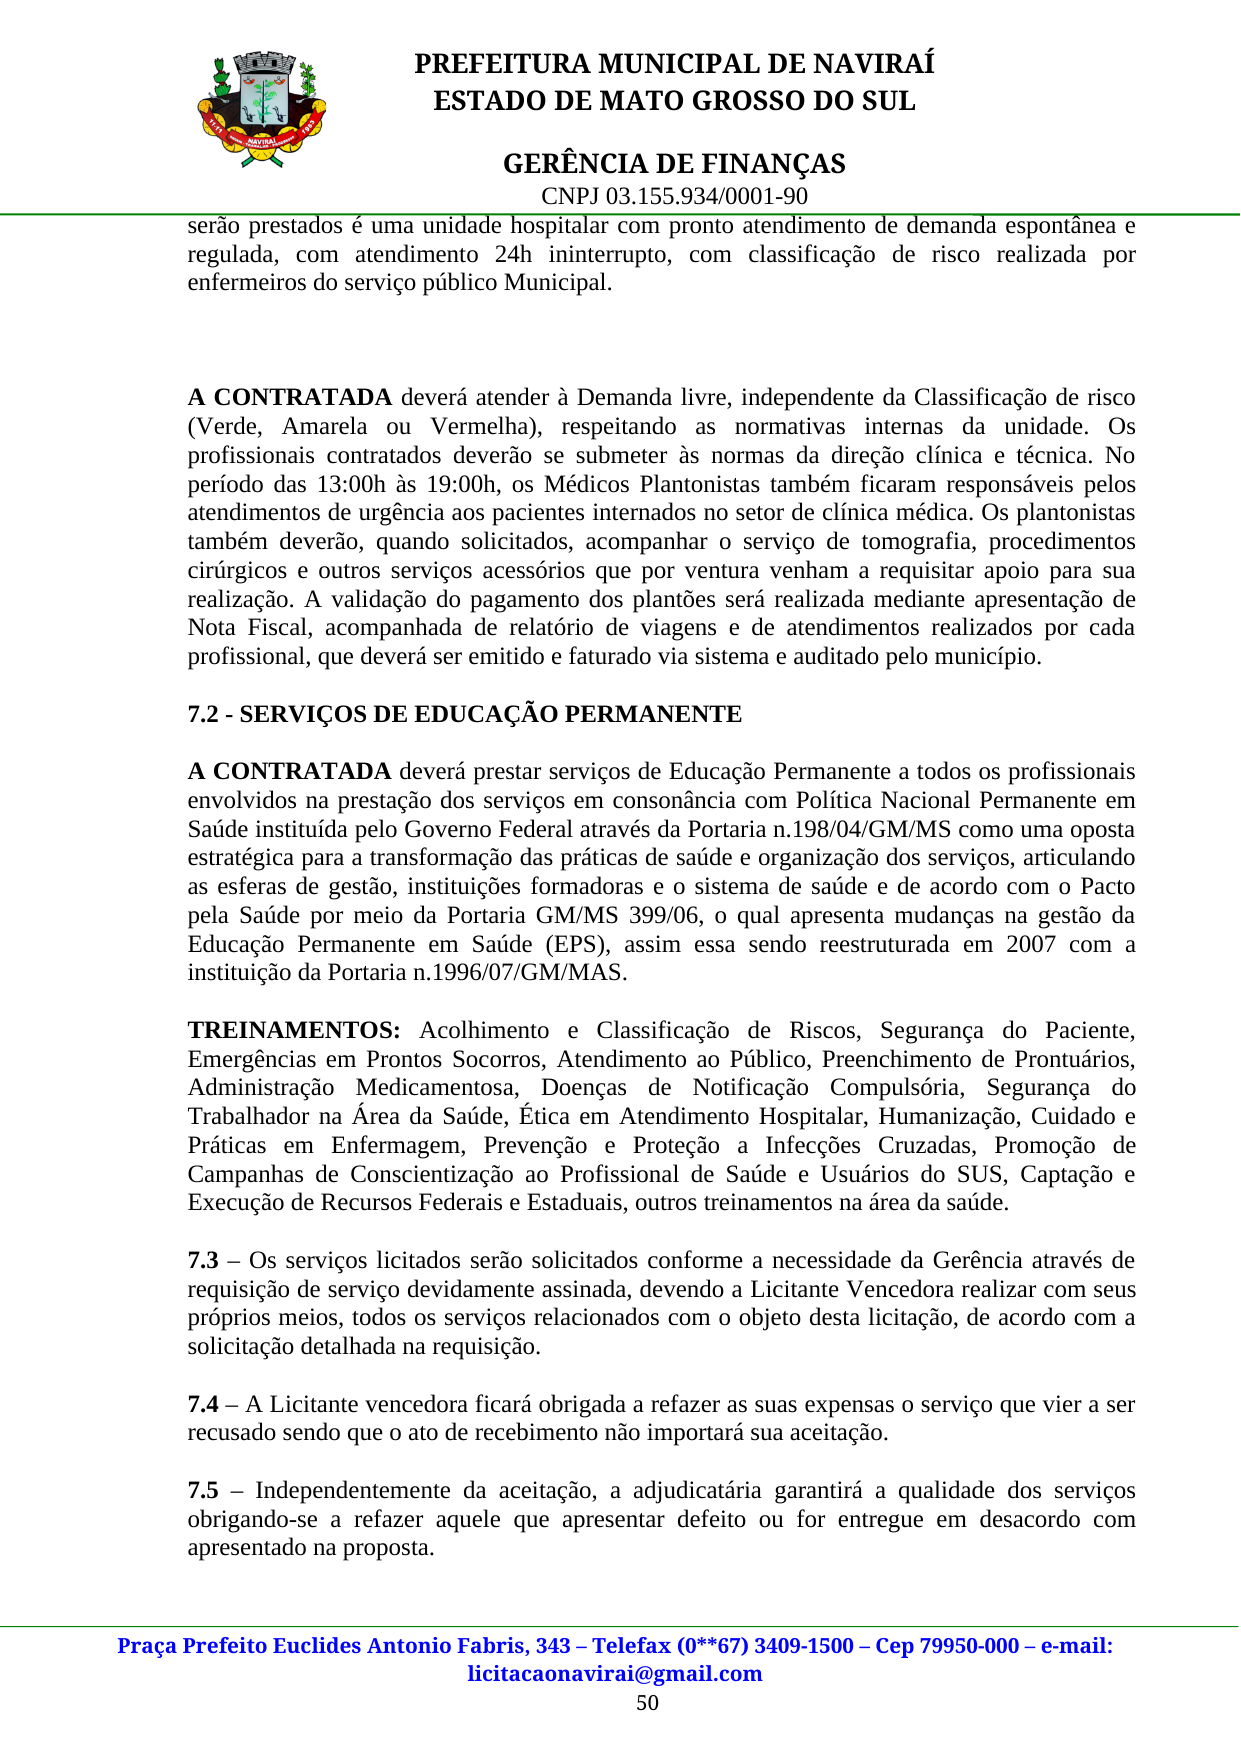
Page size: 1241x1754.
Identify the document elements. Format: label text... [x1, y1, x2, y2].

text A CONTRATADA deverá atender à Demanda livre, independente da Classificação de risco (Verde, Amarela ou Vermelha), respeitando as normativas internas da unidade. Os profissionais contratados deverão se submeter às normas da direção clínica e técnica. No período das 13:00h às 19:00h, os Médicos Plantonistas também ficaram responsáveis pelos atendimentos de urgência aos pacientes internados no setor de clínica médica. Os plantonistas também deverão, quando solicitados, acompanhar o serviço de tomografia, procedimentos cirúrgicos e outros serviços acessórios que por ventura venham a requisitar apoio para sua realização. A validação do pagamento dos plantões será realizada mediante apresentação de Nota Fiscal, acompanhada de relatório de viagens e de atendimentos realizados por cada profissional, que deverá ser emitido e faturado via sistema e auditado pelo município. [187, 382, 1137, 670]
text 7.2 - SERVIÇOS DE EDUCAÇÃO PERMANENTE [187, 699, 1137, 727]
text A CONTRATADA deverá prestar serviços de Educação Permanente a todos os profissionais envolvidos na prestação dos serviços em consonância com Política Nacional Permanente em Saúde instituída pelo Governo Federal através da Portaria n.198/04/GM/MS como uma oposta estratégica para a transformação das práticas de saúde e organização dos serviços, articulando as esferas de gestão, instituições formadoras e o sistema de saúde e de acordo com o Pacto pela Saúde por meio da Portaria GM/MS 399/06, o qual apresenta mudanças na gestão da Educação Permanente em Saúde (EPS), assim essa sendo reestruturada em 2007 com a instituição da Portaria n.1996/07/GM/MAS. [187, 756, 1137, 986]
picture [197, 51, 327, 168]
text 7.3 – Os serviços licitados serão solicitados conforme a necessidade da Gerência através de requisição de serviço devidamente assinada, devendo a Licitante Vencedora realizar com seus próprios meios, todos os serviços relacionados com o objeto desta licitação, de acordo com a solicitação detalhada na requisição. [187, 1245, 1137, 1360]
text TREINAMENTOS: Acolhimento e Classificação de Riscos, Segurança do Paciente, Emergências em Prontos Socorros, Atendimento ao Público, Preenchimento de Prontuários, Administração Medicamentosa, Doenças de Notificação Compulsória, Segurança do Trabalhador na Área da Saúde, Ética em Atendimento Hospitalar, Humanização, Cuidado e Práticas em Enfermagem, Prevenção e Proteção a Infecções Cruzadas, Promoção de Campanhas de Conscientização ao Profissional de Saúde e Usuários do SUS, Captação e Execução de Recursos Federais e Estaduais, outros treinamentos na área da saúde. [187, 1015, 1137, 1216]
text 7.4 – A Licitante vencedora ficará obrigada a refazer as suas expensas o serviço que vier a ser recusado sendo que o ato de recebimento não importará sua aceitação. [187, 1389, 1137, 1446]
text 7.5 – Independentemente da aceitação, a adjudicatária garantirá a qualidade dos serviços obrigando-se a refazer aquele que apresentar defeito ou for entregue em desacordo com apresentado na proposta. [187, 1475, 1137, 1561]
